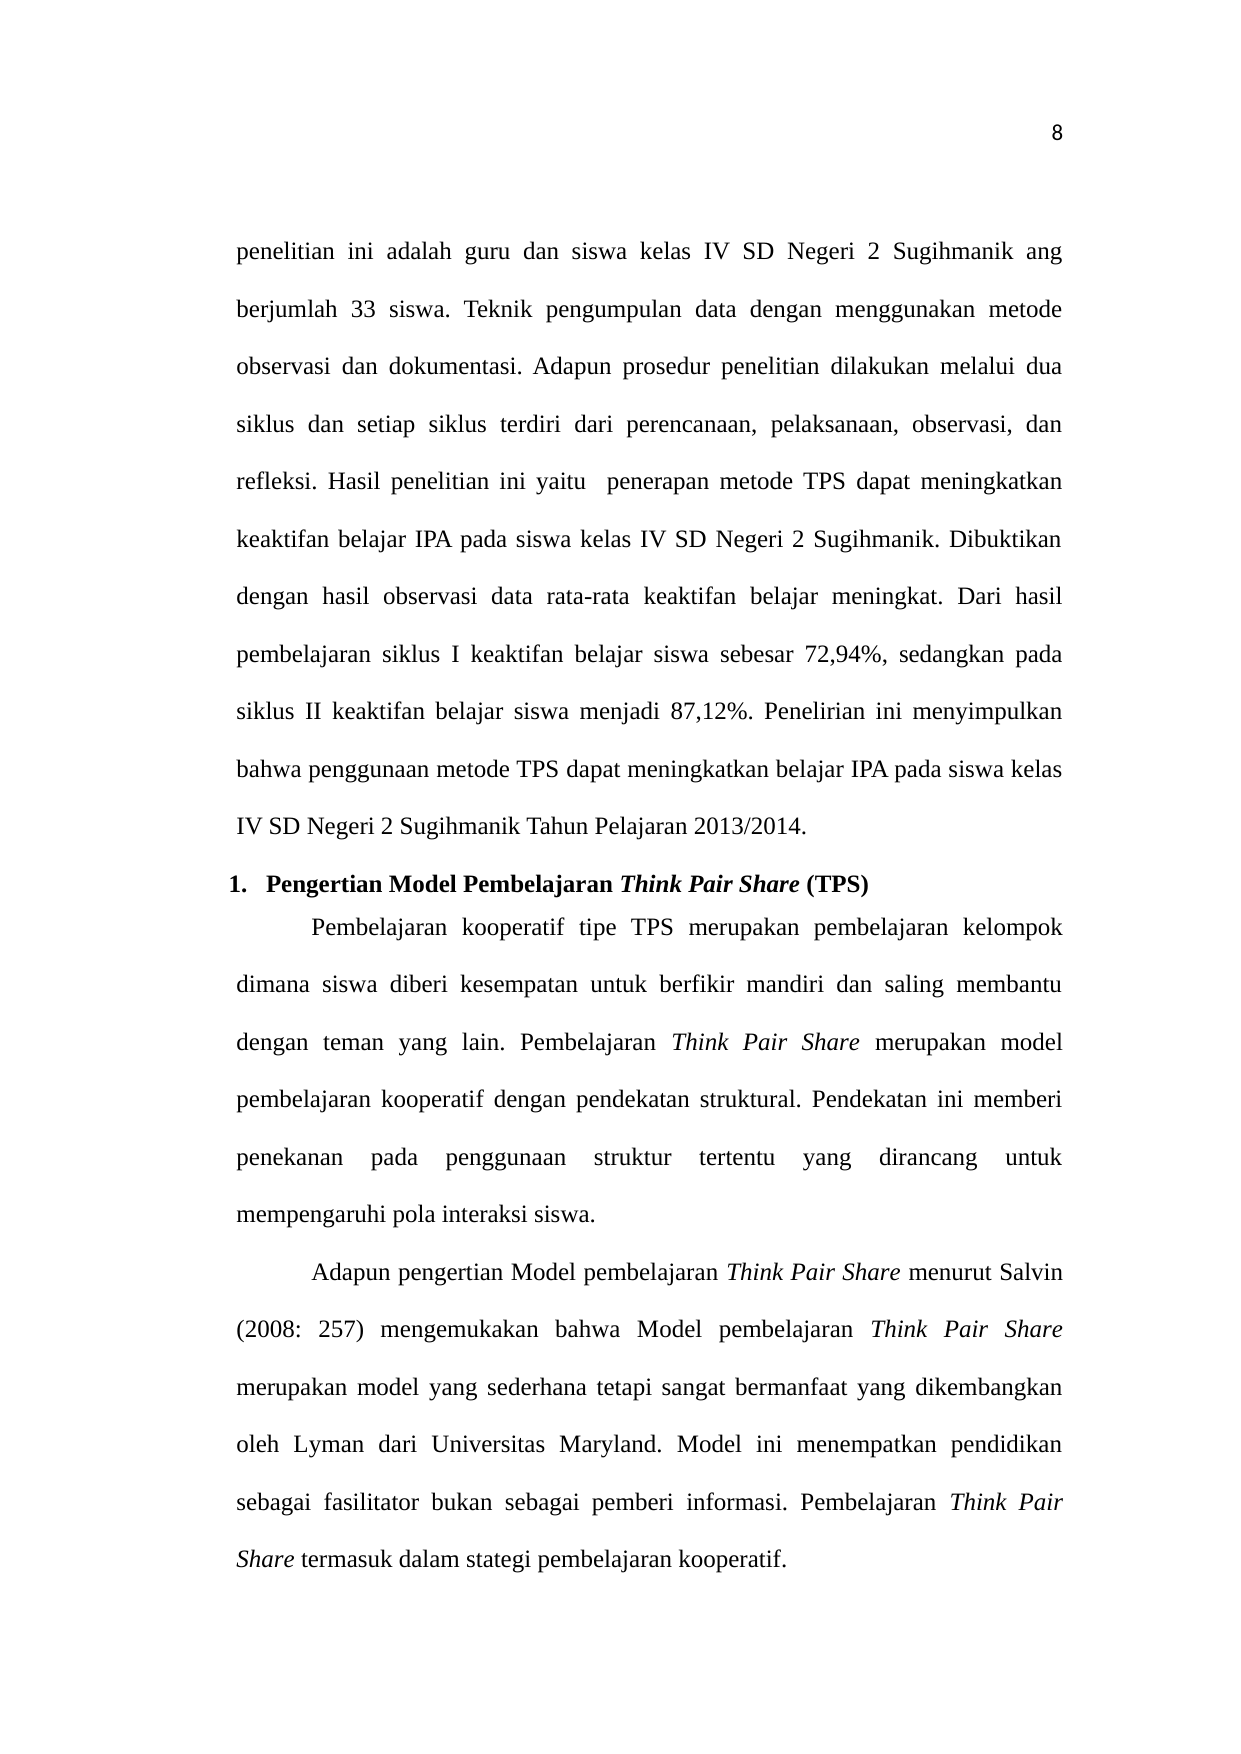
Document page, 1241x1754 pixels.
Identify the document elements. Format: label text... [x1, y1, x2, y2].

text Pembelajaran kooperatif tipe TPS merupakan pembelajaran kelompok dimana siswa diberi kesempatan untuk berfikir mandiri dan saling membantu dengan teman yang lain. Pembelajaran Think Pair Share merupakan model pembelajaran kooperatif dengan pendekatan struktural. Pendekatan ini memberi penekanan pada penggunaan struktur tertentu yang dirancang untuk mempengaruhi pola interaksi siswa. [236, 912, 1063, 1228]
list Pengertian Model Pembelajaran Think Pair Share (TPS) [228, 869, 1063, 897]
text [236, 236, 1063, 840]
text Adapun pengertian Model pembelajaran Think Pair Share menurut Salvin (2008: 257) mengemukakan bahwa Model pembelajaran Think Pair Share merupakan model yang sederhana tetapi sangat bermanfaat yang dikembangkan oleh Lyman dari Universitas Maryland. Model ini menempatkan pendidikan sebagai fasilitator bukan sebagai pemberi informasi. Pembelajaran Think Pair Share termasuk dalam stategi pembelajaran kooperatif. [236, 1257, 1063, 1573]
